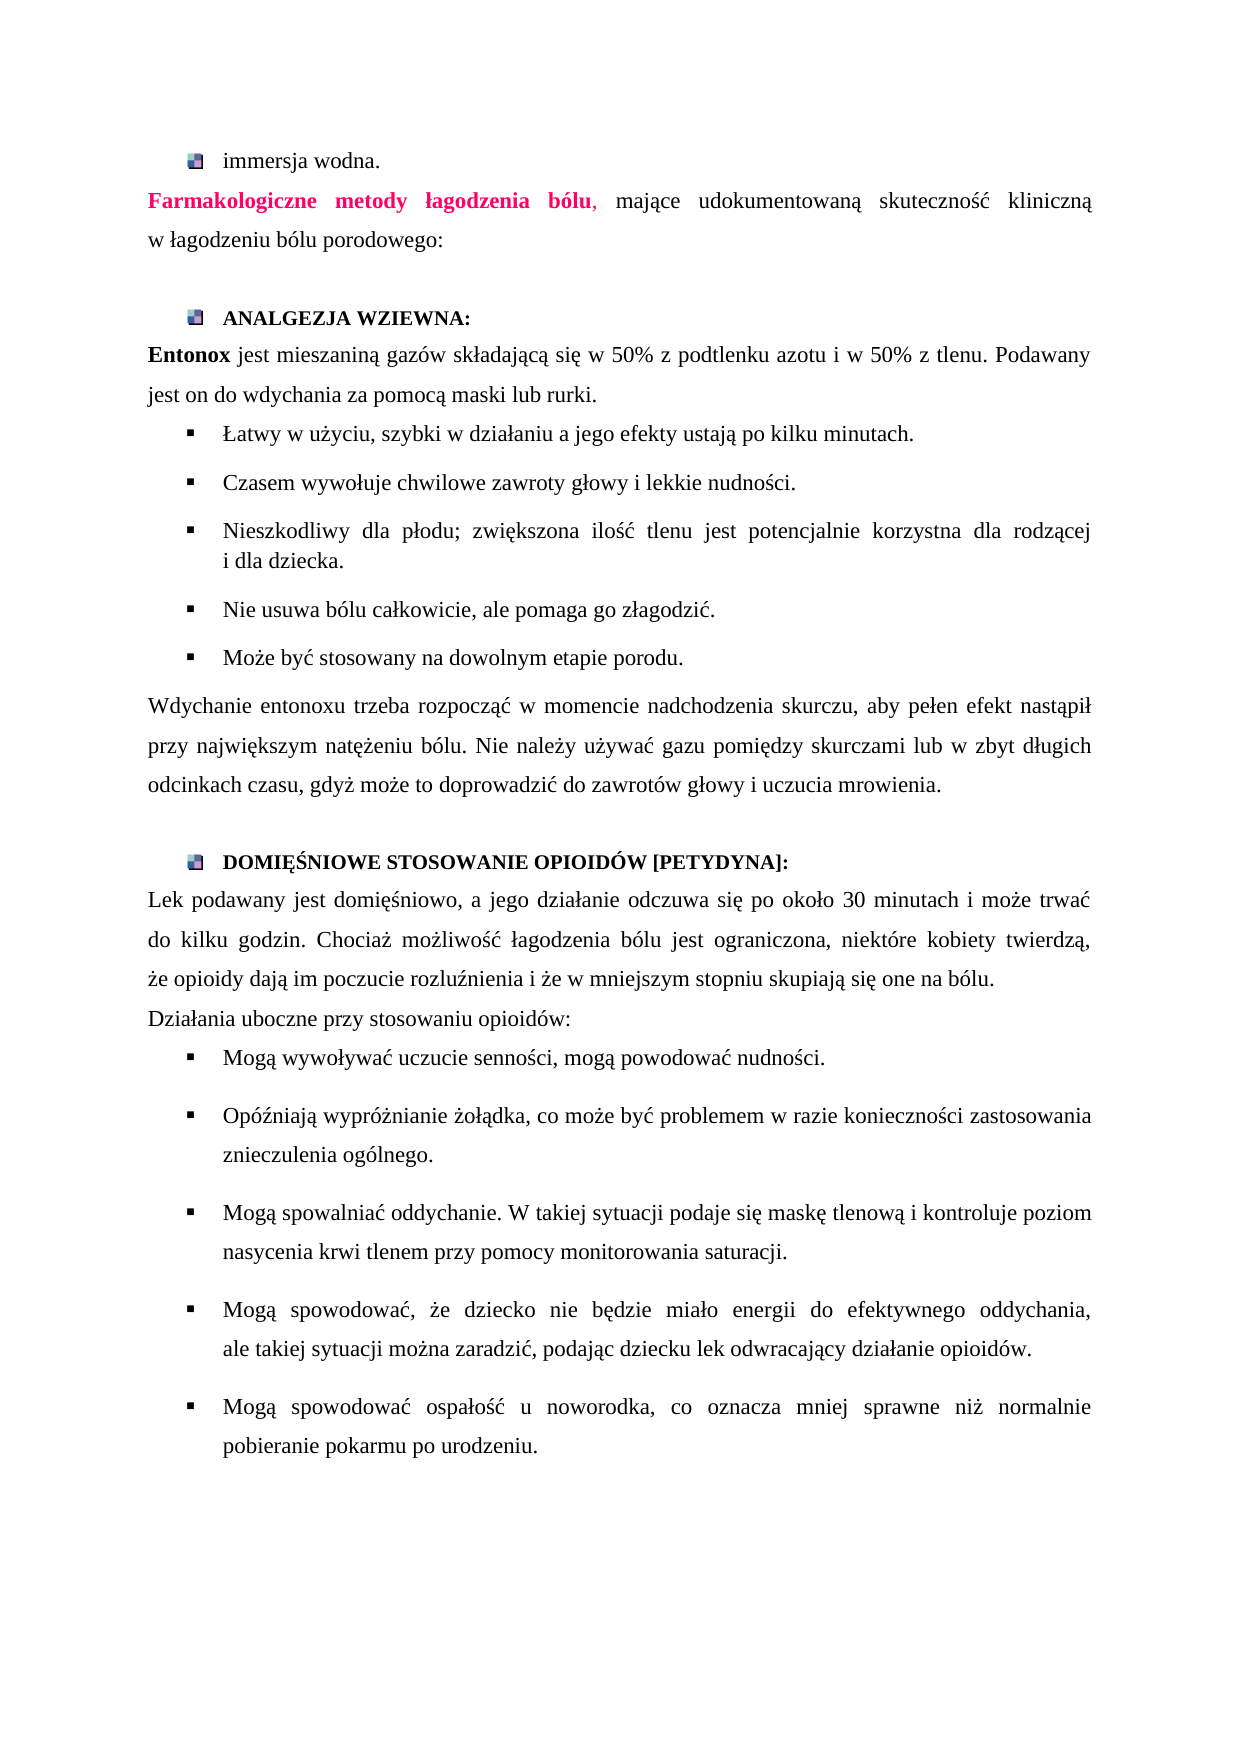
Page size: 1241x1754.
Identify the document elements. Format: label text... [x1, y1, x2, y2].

list Mogą spowodować ospałość u noworodka, co oznacza mniej sprawne niż normalnie pobieranie pokarmu po urodzeniu. [185, 1393, 1093, 1459]
list Mogą spowalniać oddychanie. W takiej sytuacji podaje się maskę tlenową i kontroluje poziom nasycenia krwi tlenem przy pomocy monitorowania saturacji. [185, 1199, 1093, 1265]
text Działania uboczne przy stosowaniu opioidów: [148, 1005, 1093, 1031]
list Może być stosowany na dowolnym etapie porodu. [185, 644, 1093, 670]
list Nieszkodliwy dla płodu; zwiększona ilość tlenu jest potencjalnie korzystna dla rodzącej i dla dziecka. [185, 517, 1093, 574]
list DOMIĘŚNIOWE STOSOWANIE OPIOIDÓW [PETYDYNA]: [185, 850, 1093, 874]
text Lek podawany jest domięśniowo, a jego działanie odczuwa się po około 30 minutach i może trwać do kilku godzin. Chociaż możliwość łagodzenia bólu jest ograniczona, niektóre kobiety twierdzą, że opioidy dają im poczucie rozluźnienia i że w mniejszym stopniu skupiają się one na bólu. [148, 886, 1093, 992]
text Entonox jest mieszaniną gazów składającą się w 50% z podtlenku azotu i w 50% z tlenu. Podawany jest on do wdychania za pomocą maski lub rurki. [148, 342, 1093, 407]
picture [186, 853, 203, 870]
list ANALGEZJA WZIEWNA: [185, 306, 1093, 329]
list Opóźniają wypróżnianie żołądka, co może być problemem w razie konieczności zastosowania znieczulenia ogólnego. [185, 1102, 1093, 1168]
picture [186, 152, 203, 169]
list Mogą wywoływać uczucie senności, mogą powodować nudności. [185, 1044, 1093, 1071]
picture [186, 308, 203, 325]
list Mogą spowodować, że dziecko nie będzie miało energii do efektywnego oddychania, ale takiej sytuacji można zaradzić, podając dziecku lek odwracający działanie opioidów. [185, 1296, 1093, 1362]
list Czasem wywołuje chwilowe zawroty głowy i lekkie nudności. [185, 469, 1093, 495]
list Łatwy w użyciu, szybki w działaniu a jego efekty ustają po kilku minutach. [185, 421, 1093, 447]
text Wdychanie entonoxu trzeba rozpocząć w momencie nadchodzenia skurczu, aby pełen efekt nastąpił przy największym natężeniu bólu. Nie należy używać gazu pomiędzy skurczami lub w zbyt długich odcinkach czasu, gdyż może to doprowadzić do zawrotów głowy i uczucia mrowienia. [148, 692, 1093, 798]
text Farmakologiczne metody łagodzenia bólu, mające udokumentowaną skuteczność kliniczną w łagodzeniu bólu porodowego: [148, 187, 1093, 253]
list Nie usuwa bólu całkowicie, ale pomaga go złagodzić. [185, 596, 1093, 622]
list immersja wodna. [185, 148, 1093, 174]
